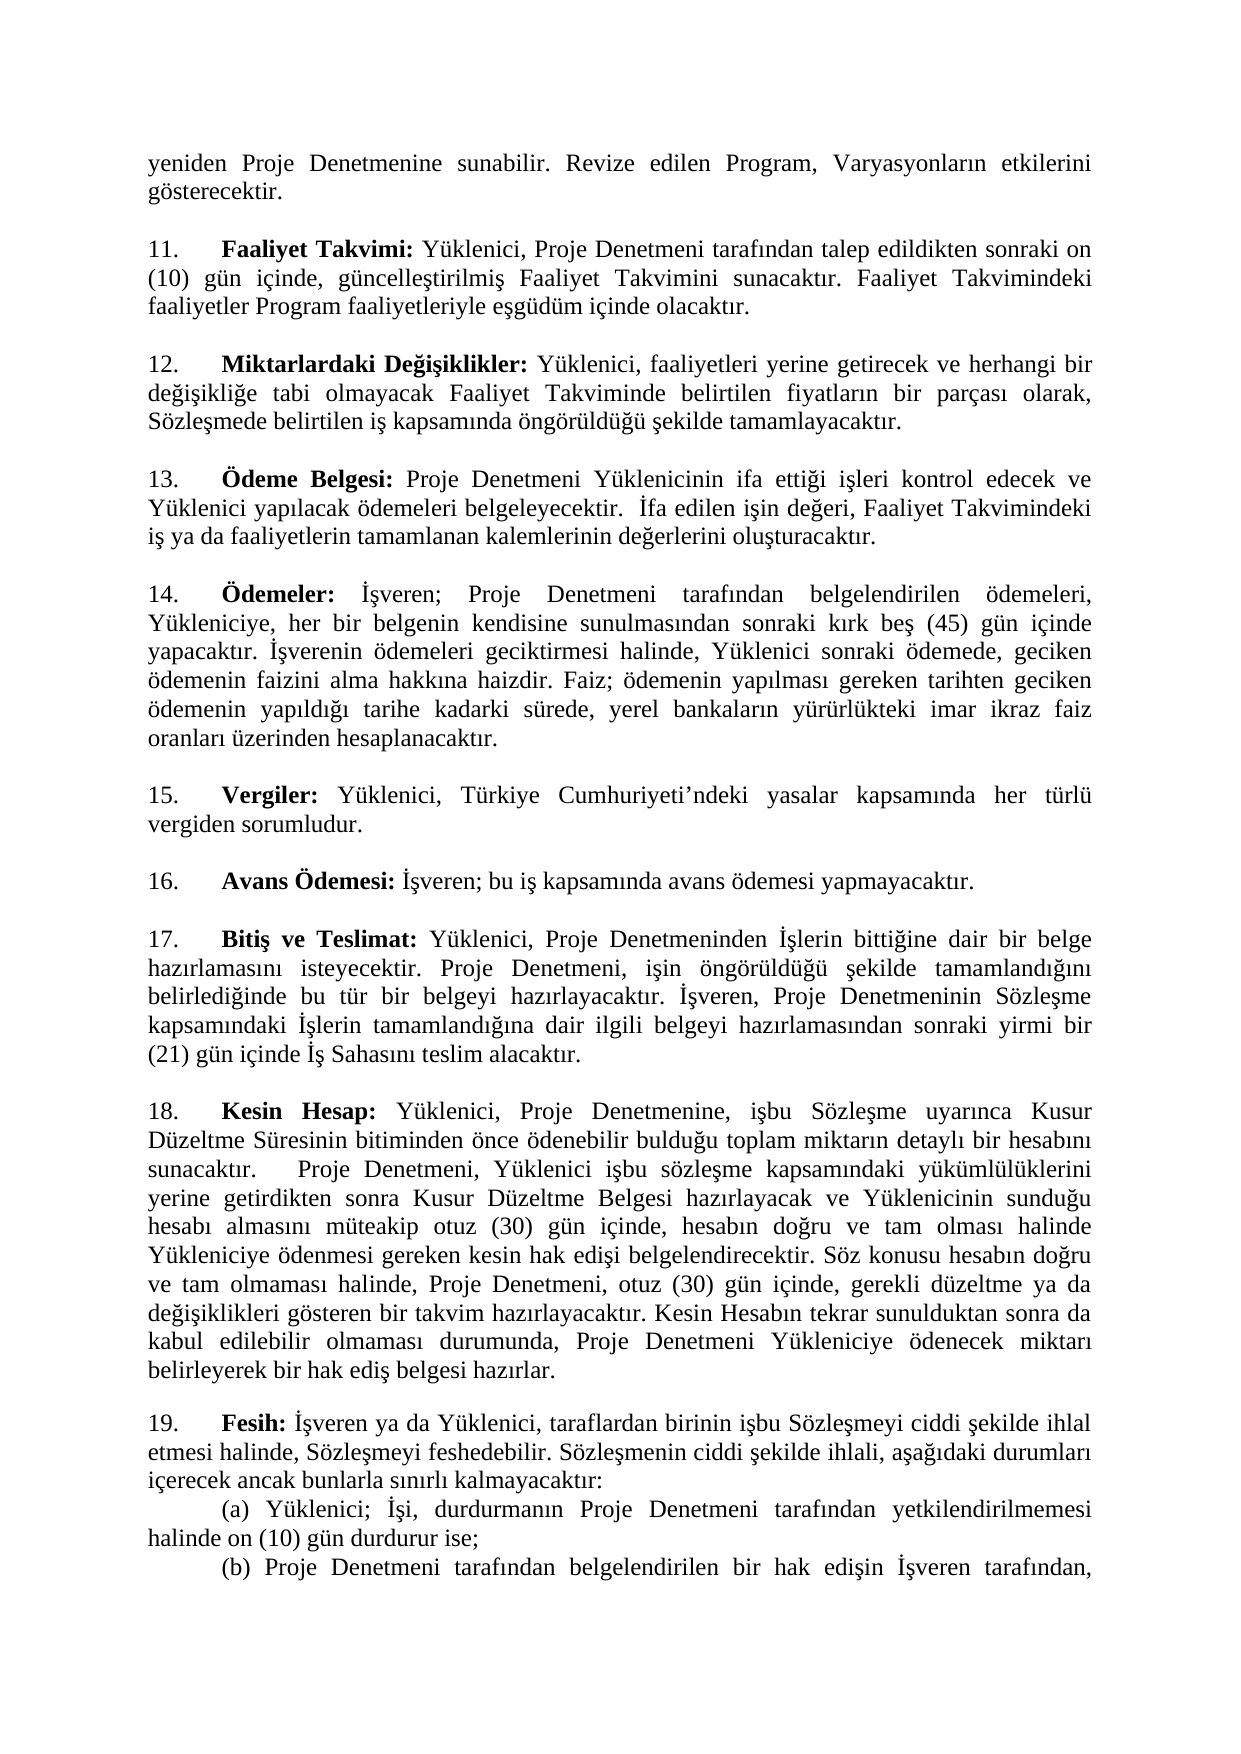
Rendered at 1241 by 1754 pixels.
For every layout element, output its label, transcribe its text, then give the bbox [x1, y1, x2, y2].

text 12. Miktarlardaki Değişiklikler: Yüklenici, faaliyetleri yerine getirecek ve herhangi bir değişikliğe tabi olmayacak Faaliyet Takviminde belirtilen fiyatların bir parçası olarak, Sözleşmede belirtilen iş kapsamında öngörüldüğü şekilde tamamlayacaktır. [148, 349, 1093, 435]
text 16. Avans Ödemesi: İşveren; bu iş kapsamında avans ödemesi yapmayacaktır. [148, 866, 1093, 895]
text 18. Kesin Hesap: Yüklenici, Proje Denetmenine, işbu Sözleşme uyarınca Kusur Düzeltme Süresinin bitiminden önce ödenebilir bulduğu toplam miktarın detaylı bir hesabını sunacaktır. Proje Denetmeni, Yüklenici işbu sözleşme kapsamındaki yükümlülüklerini yerine getirdikten sonra Kusur Düzeltme Belgesi hazırlayacak ve Yüklenicinin sunduğu hesabı almasını müteakip otuz (30) gün içinde, hesabın doğru ve tam olması halinde Yükleniciye ödenmesi gereken kesin hak edişi belgelendirecektir. Söz konusu hesabın doğru ve tam olmaması halinde, Proje Denetmeni, otuz (30) gün içinde, gerekli düzeltme ya da değişiklikleri gösteren bir takvim hazırlayacaktır. Kesin Hesabın tekrar sunulduktan sonra da kabul edilebilir olmaması durumunda, Proje Denetmeni Yükleniciye ödenecek miktarı belirleyerek bir hak ediş belgesi hazırlar. [148, 1096, 1093, 1384]
text 14. Ödemeler: İşveren; Proje Denetmeni tarafından belgelendirilen ödemeleri, Yükleniciye, her bir belgenin kendisine sunulmasından sonraki kırk beş (45) gün içinde yapacaktır. İşverenin ödemeleri geciktirmesi halinde, Yüklenici sonraki ödemede, geciken ödemenin faizini alma hakkına haizdir. Faiz; ödemenin yapılması gereken tarihten geciken ödemenin yapıldığı tarihe kadarki sürede, yerel bankaların yürürlükteki imar ikraz faiz oranları üzerinden hesaplanacaktır. [148, 579, 1093, 751]
text 15. Vergiler: Yüklenici, Türkiye Cumhuriyeti’ndeki yasalar kapsamında her türlü vergiden sorumludur. [148, 780, 1093, 838]
text (a) Yüklenici; İşi, durdurmanın Proje Denetmeni tarafından yetkilendirilmemesi halinde on (10) gün durdurur ise; [148, 1494, 1093, 1552]
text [148, 1552, 1093, 1580]
text 17. Bitiş ve Teslimat: Yüklenici, Proje Denetmeninden İşlerin bittiğine dair bir belge hazırlamasını isteyecektir. Proje Denetmeni, işin öngörüldüğü şekilde tamamlandığını belirlediğinde bu tür bir belgeyi hazırlayacaktır. İşveren, Proje Denetmeninin Sözleşme kapsamındaki İşlerin tamamlandığına dair ilgili belgeyi hazırlamasından sonraki yirmi bir (21) gün içinde İş Sahasını teslim alacaktır. [148, 924, 1093, 1068]
text 13. Ödeme Belgesi: Proje Denetmeni Yüklenicinin ifa ettiği işleri kontrol edecek ve Yüklenici yapılacak ödemeleri belgeleyecektir. İfa edilen işin değeri, Faaliyet Takvimindeki iş ya da faaliyetlerin tamamlanan kalemlerinin değerlerini oluşturacaktır. [148, 464, 1093, 550]
text 19. Fesih: İşveren ya da Yüklenici, taraflardan birinin işbu Sözleşmeyi ciddi şekilde ihlal etmesi halinde, Sözleşmeyi feshedebilir. Sözleşmenin ciddi şekilde ihlali, aşağıdaki durumları içerecek ancak bunlarla sınırlı kalmayacaktır: [148, 1408, 1093, 1494]
text 11. Faaliyet Takvimi: Yüklenici, Proje Denetmeni tarafından talep edildikten sonraki on (10) gün içinde, güncelleştirilmiş Faaliyet Takvimini sunacaktır. Faaliyet Takvimindeki faaliyetler Program faaliyetleriyle eşgüdüm içinde olacaktır. [148, 234, 1093, 320]
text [148, 148, 1093, 205]
